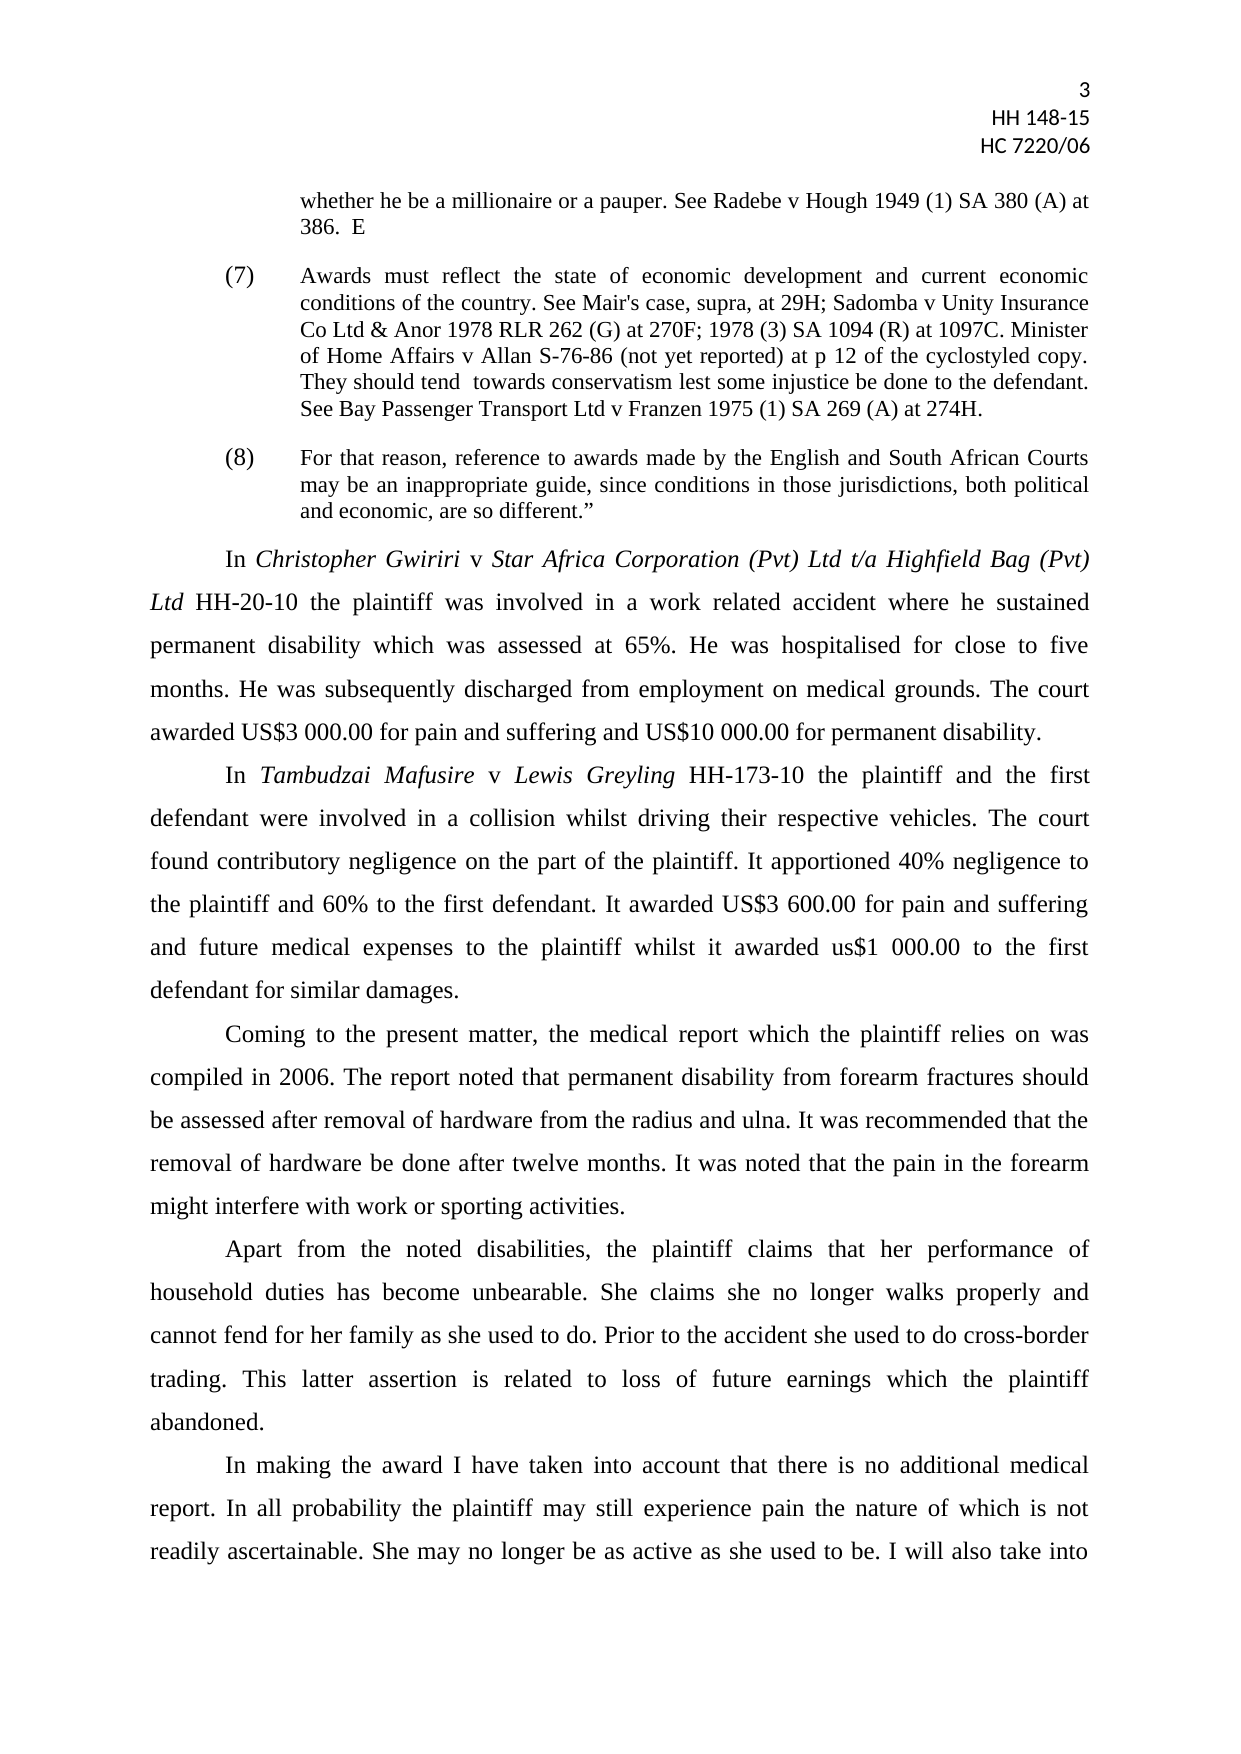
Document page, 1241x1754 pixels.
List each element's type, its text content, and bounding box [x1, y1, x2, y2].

text (7) Awards must reflect the state of economic development and current economic conditions of the country. See Mair's case, supra, at 29H; Sadomba v Unity Insurance Co Ltd & Anor 1978 RLR 262 (G) at 270F; 1978 (3) SA 1094 (R) at 1097C. Minister of Home Affairs v Allan S-76-86 (not yet reported) at p 12 of the cyclostyled copy. They should tend towards conservatism lest some injustice be done to the defendant. See Bay Passenger Transport Ltd v Franzen 1975 (1) SA 269 (A) at 274H. [225, 261, 1090, 421]
text In Tambudzai Mafusire v Lewis Greyling HH-173-10 the plaintiff and the first defendant were involved in a collision whilst driving their respective vehicles. The court found contributory negligence on the part of the plaintiff. It apportioned 40% negligence to the plaintiff and 60% to the first defendant. It awarded US$3 600.00 for pain and suffering and future medical expenses to the plaintiff whilst it awarded us$1 000.00 to the first defendant for similar damages. [150, 760, 1090, 1004]
text Apart from the noted disabilities, the plaintiff claims that her performance of household duties has become unbearable. She claims she no longer walks properly and cannot fend for her family as she used to do. Prior to the accident she used to do cross-border trading. This latter assertion is related to loss of future earnings which the plaintiff abandoned. [150, 1234, 1090, 1436]
text In Christopher Gwiriri v Star Africa Corporation (Pvt) Ltd t/a Highfield Bag (Pvt) Ltd HH-20-10 the plaintiff was involved in a work related accident where he sustained permanent disability which was assessed at 65%. He was hospitalised for close to five months. He was subsequently discharged from employment on medical grounds. The court awarded US$3 000.00 for pain and suffering and US$10 000.00 for permanent disability. [150, 544, 1090, 746]
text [150, 1450, 1090, 1565]
text Coming to the present matter, the medical report which the plaintiff relies on was compiled in 2006. The report noted that permanent disability from forearm fractures should be assessed after removal of hardware from the radius and ulna. It was recommended that the removal of hardware be done after twelve months. It was noted that the pain in the forearm might interfere with work or sporting activities. [150, 1019, 1090, 1220]
text (8) For that reason, reference to awards made by the English and South African Courts may be an inappropriate guide, since conditions in those jurisdictions, both political and economic, are so different.” [225, 442, 1090, 523]
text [225, 187, 1090, 240]
